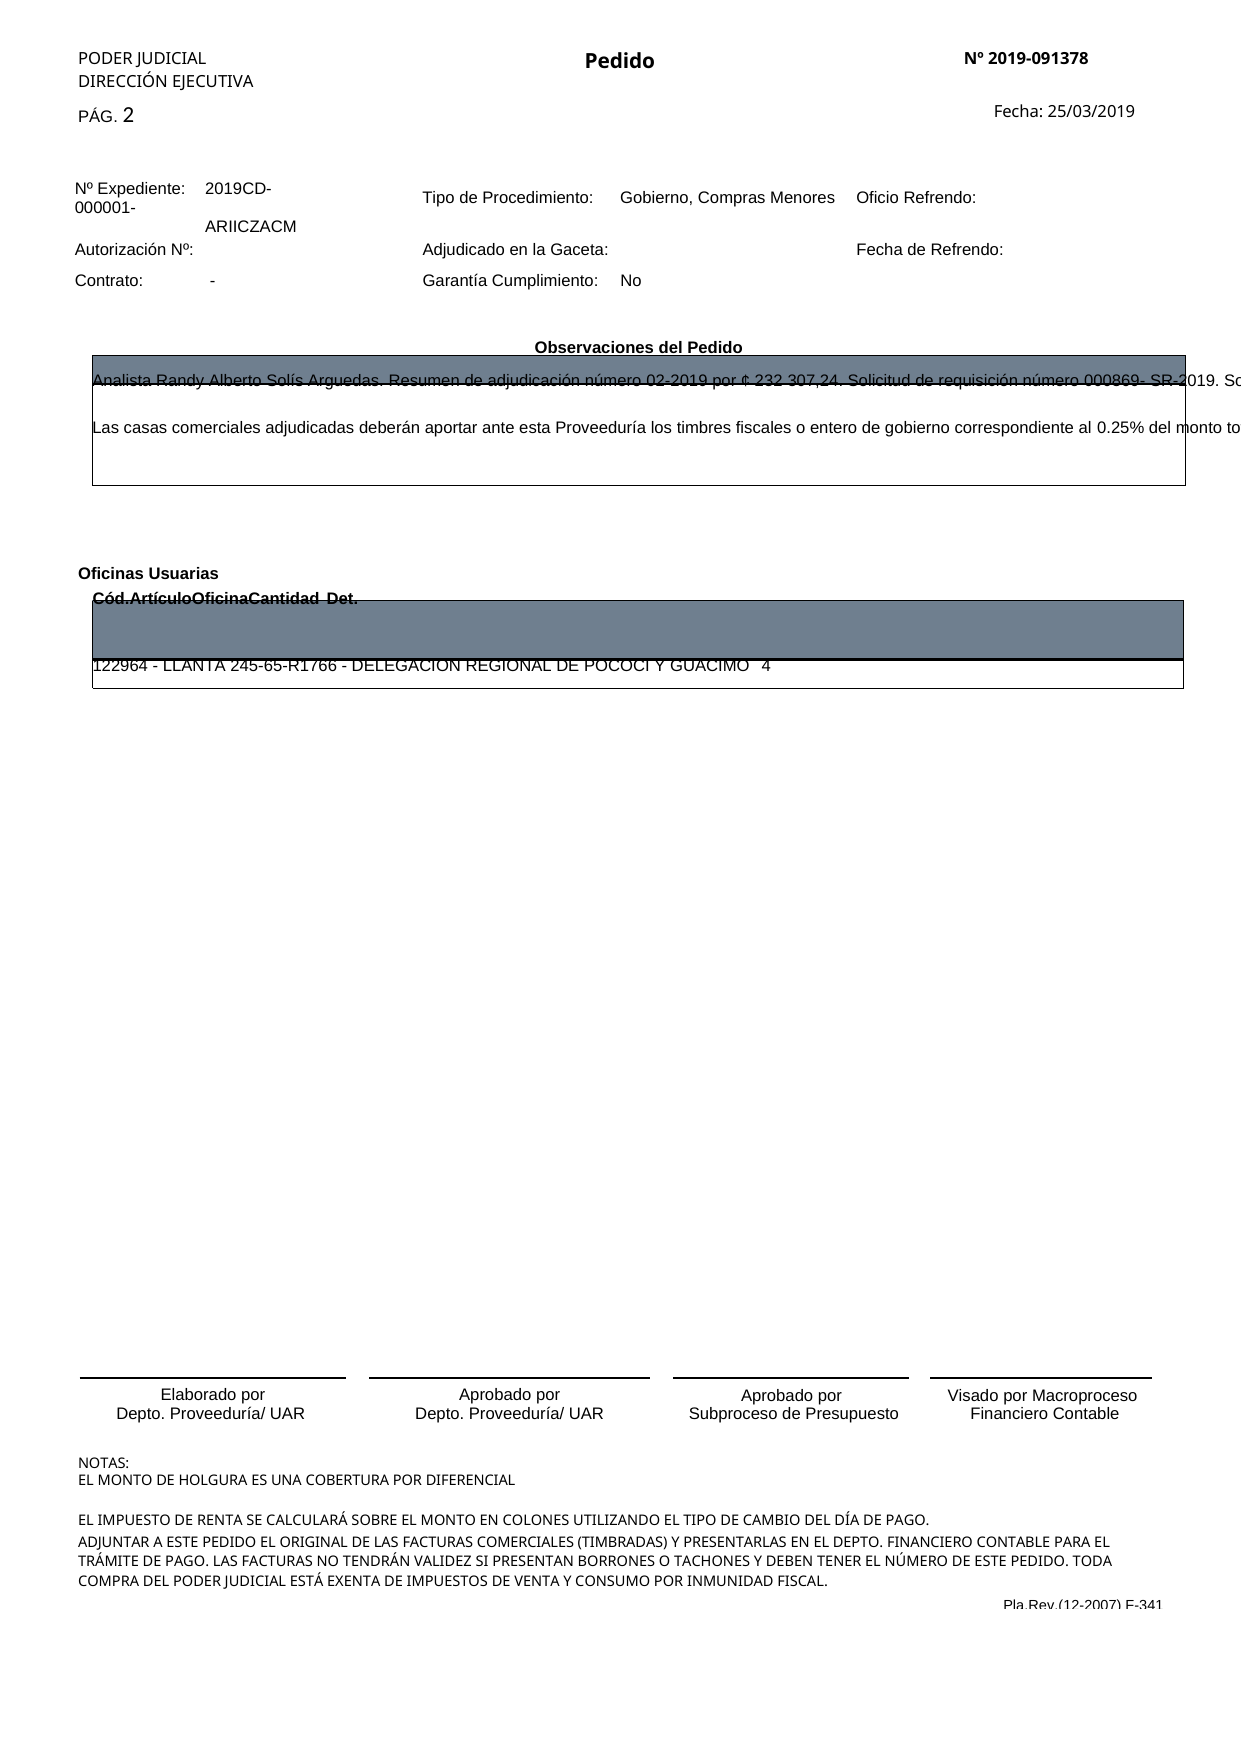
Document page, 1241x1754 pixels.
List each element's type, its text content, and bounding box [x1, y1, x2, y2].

subtitle Nº Expediente: 2019CD-000001- [74, 179, 333, 217]
text Autorización Nº: Adjudicado en la Gaceta: Fecha de Refrendo: [74, 240, 1180, 259]
text ARIICZACM [205, 217, 333, 236]
text Tipo de Procedimiento: Gobierno, Compras Menores Oficio Refrendo: [422, 188, 1180, 207]
text Contrato: - Garantía Cumplimiento: No [74, 271, 1180, 290]
text Oficinas Usuarias [78, 563, 1180, 583]
